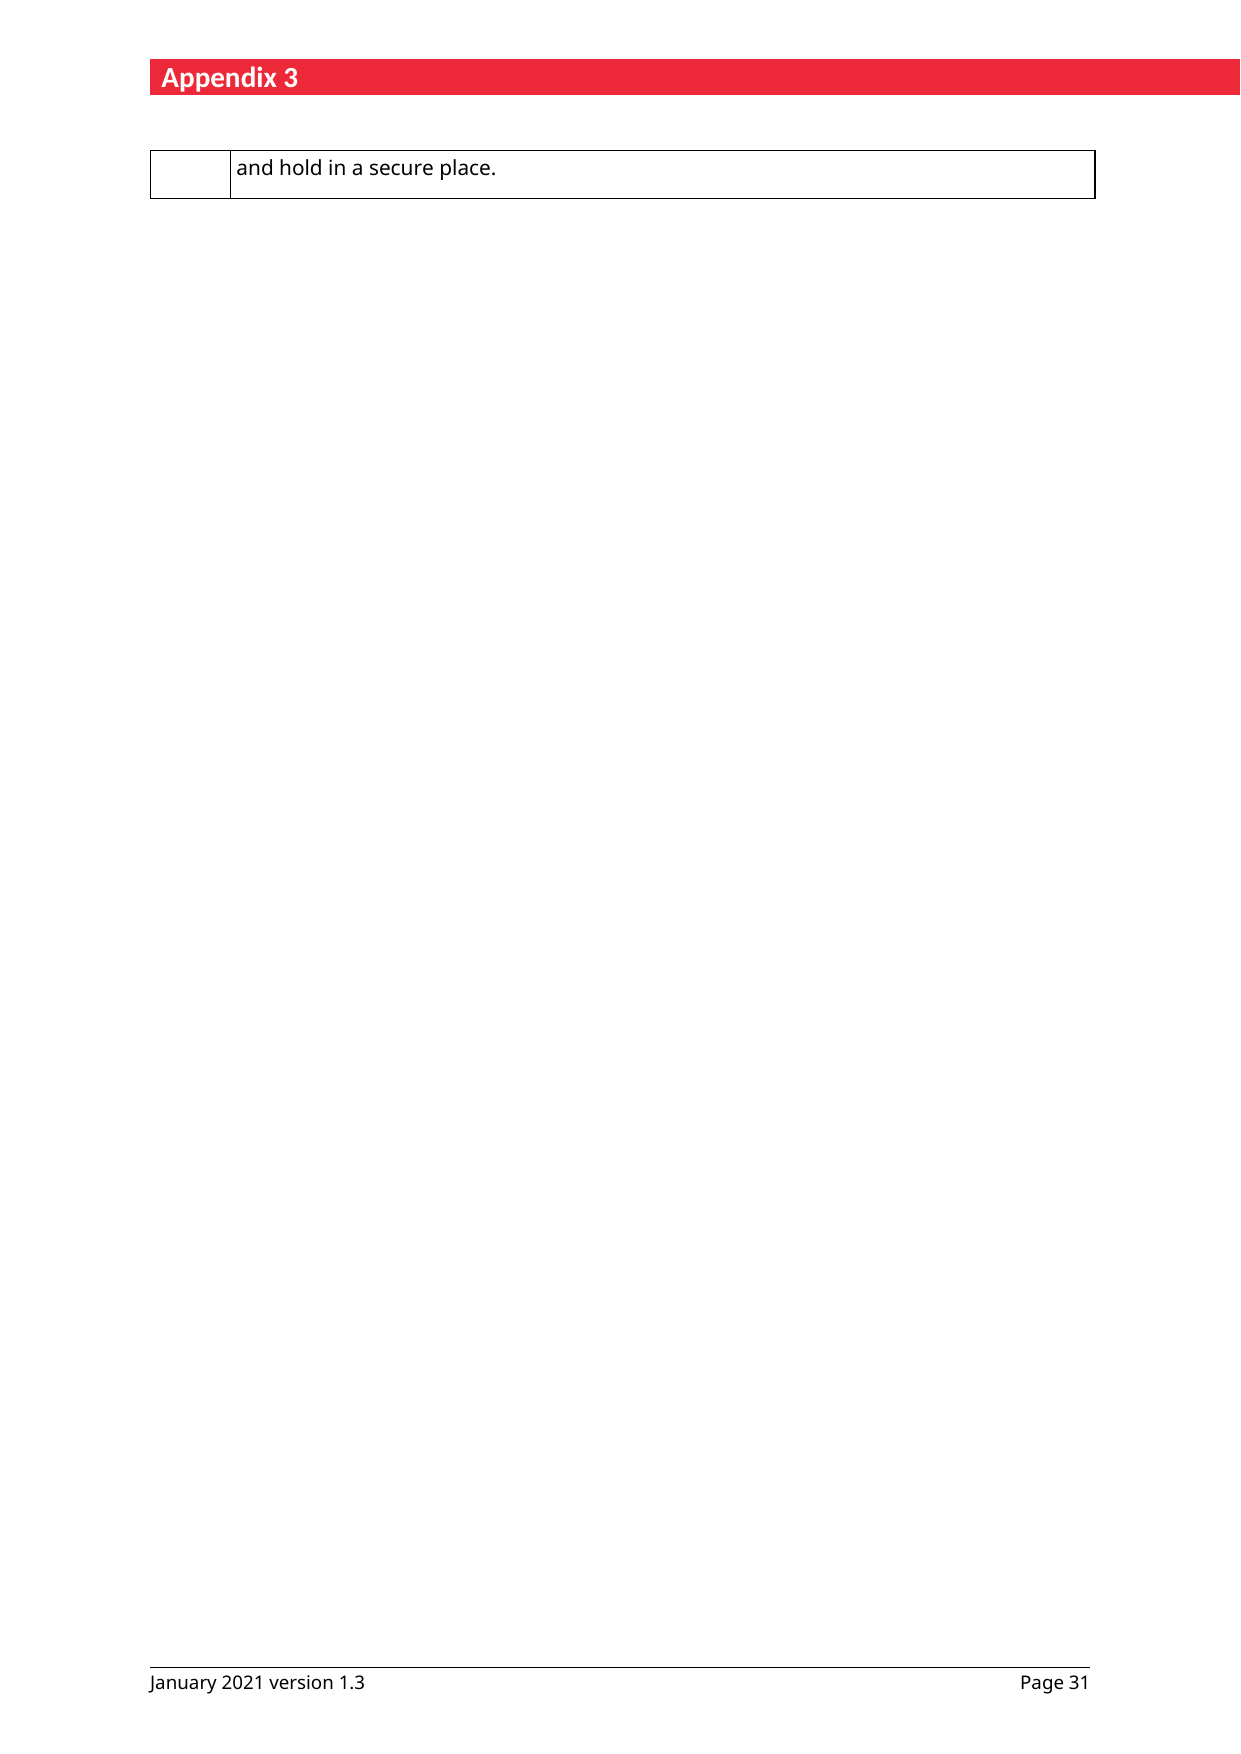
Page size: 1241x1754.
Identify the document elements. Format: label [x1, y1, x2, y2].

table_cell [151, 151, 230, 198]
table_cell [231, 151, 1094, 198]
